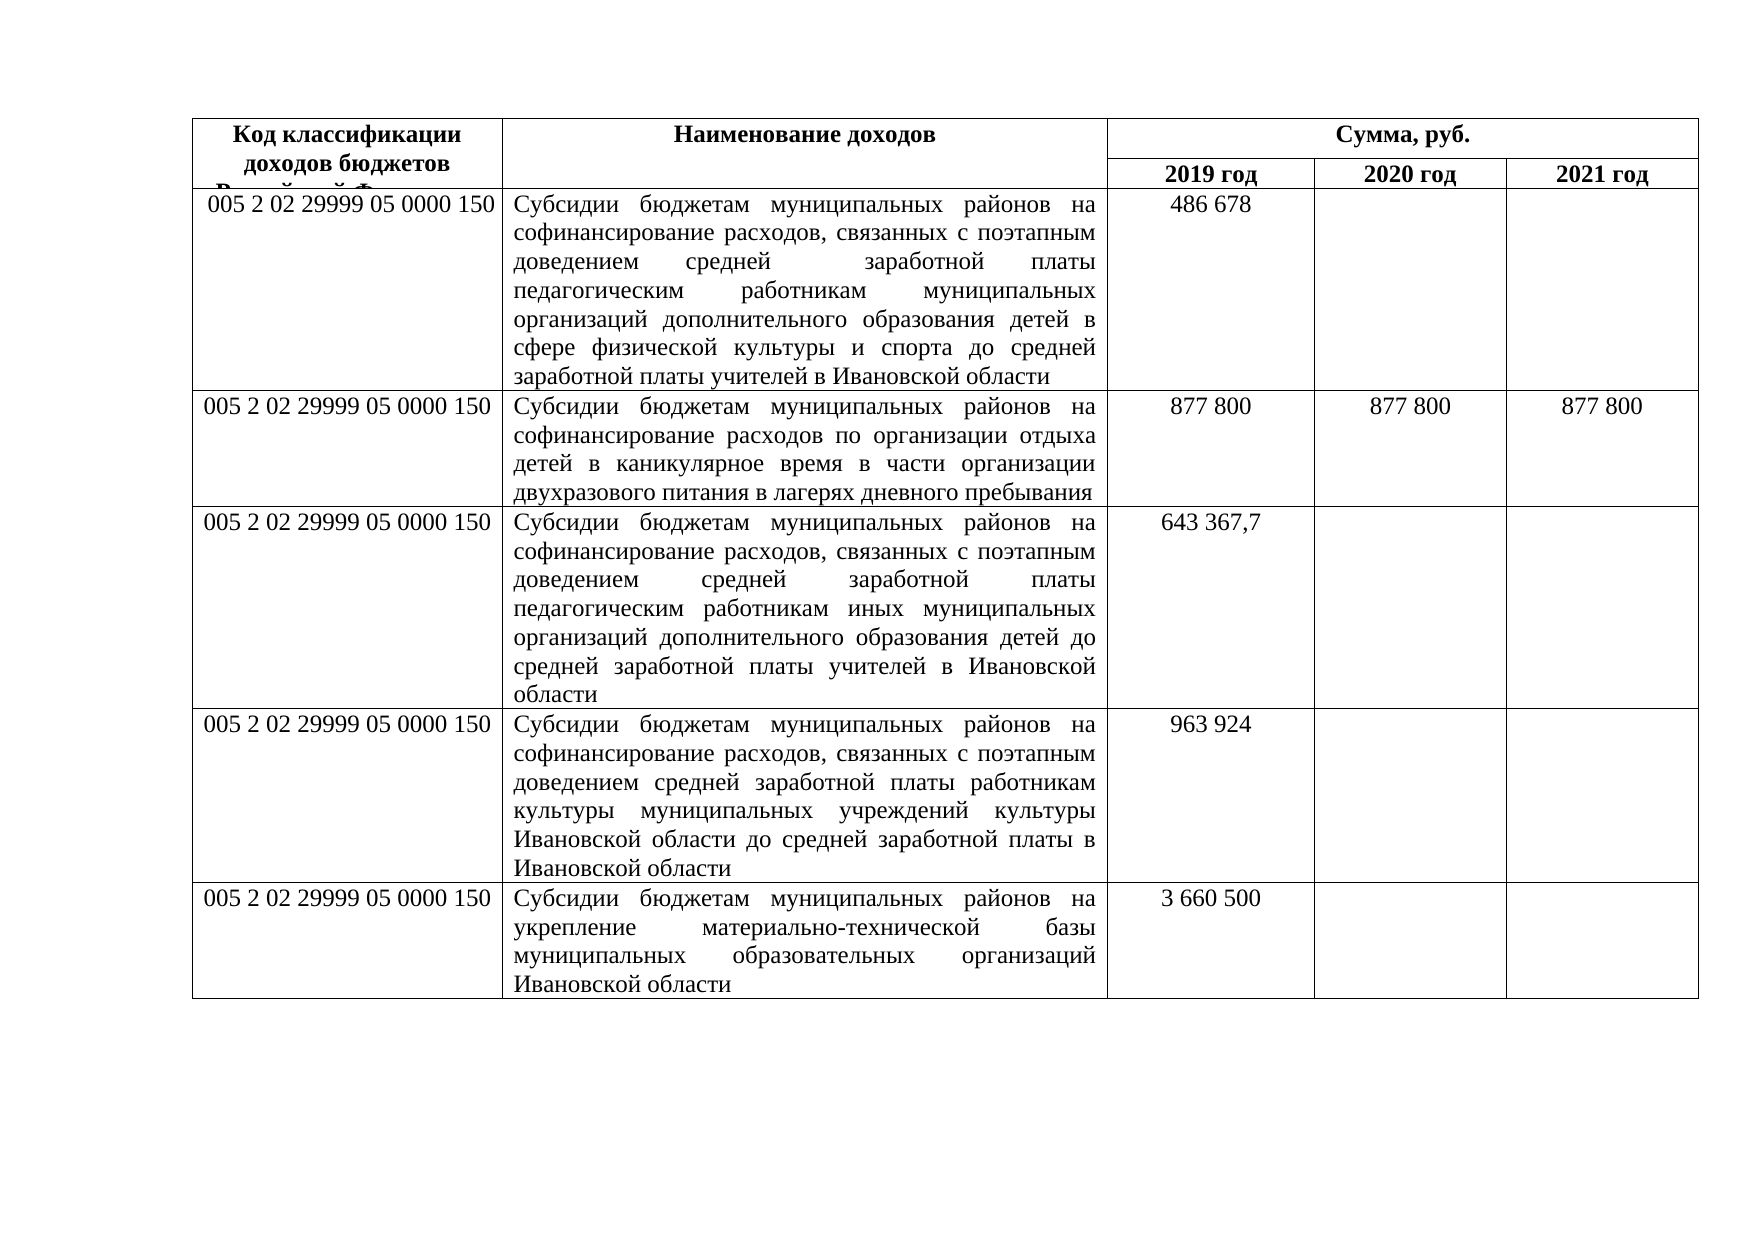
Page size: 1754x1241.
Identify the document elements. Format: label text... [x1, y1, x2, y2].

table_cell 963 924 [1108, 709, 1314, 882]
table_cell 877 800 [1507, 391, 1698, 506]
table_cell 877 800 [1315, 391, 1506, 506]
table_cell 2021 год [1507, 159, 1698, 188]
table_cell [1315, 883, 1506, 998]
table_cell 877 800 [1108, 391, 1314, 506]
table_cell [1315, 709, 1506, 882]
table_cell [1315, 189, 1506, 390]
table_header Сумма, руб. [1108, 119, 1698, 158]
table_cell Субсидии бюджетам муниципальных районов на софинансирование расходов, связанных с поэтапным доведением средней заработной платы педагогическим работникам иных муниципальных организаций дополнительного образования детей до средней заработной платы учителей в Ивановской области [503, 507, 1107, 708]
table_cell 643 367,7 [1108, 507, 1314, 708]
table_cell 486 678 [1108, 189, 1314, 390]
table_cell 005 2 02 29999 05 0000 150 [193, 391, 502, 506]
table_cell Субсидии бюджетам муниципальных районов на софинансирование расходов по организации отдыха детей в каникулярное время в части организации двухразового питания в лагерях дневного пребывания [503, 391, 1107, 506]
table_cell [1507, 189, 1698, 390]
table_header Наименование доходов [503, 119, 1107, 188]
table_cell Субсидии бюджетам муниципальных районов на укрепление материально-технической базы муниципальных образовательных организаций Ивановской области [503, 883, 1107, 998]
table_cell 005 2 02 29999 05 0000 150 [193, 709, 502, 882]
table_cell [1315, 507, 1506, 708]
table_cell 2020 год [1315, 159, 1506, 188]
table_cell 005 2 02 29999 05 0000 150 [193, 507, 502, 708]
table_cell [1507, 507, 1698, 708]
table_cell [1507, 709, 1698, 882]
table_cell 005 2 02 29999 05 0000 150 [193, 189, 502, 390]
table_cell [1507, 883, 1698, 998]
table_cell Субсидии бюджетам муниципальных районов на софинансирование расходов, связанных с поэтапным доведением средней заработной платы работникам культуры муниципальных учреждений культуры Ивановской области до средней заработной платы в Ивановской области [503, 709, 1107, 882]
table_cell 005 2 02 29999 05 0000 150 [193, 883, 502, 998]
table_cell Субсидии бюджетам муниципальных районов на софинансирование расходов, связанных с поэтапным доведением средней заработной платы педагогическим работникам муниципальных организаций дополнительного образования детей в сфере физической культуры и спорта до средней заработной платы учителей в Ивановской области [503, 189, 1107, 390]
table_cell 3 660 500 [1108, 883, 1314, 998]
table_cell 2019 год [1108, 159, 1314, 188]
table_header Код классификации доходов бюджетов Российской Федерации [193, 119, 502, 188]
